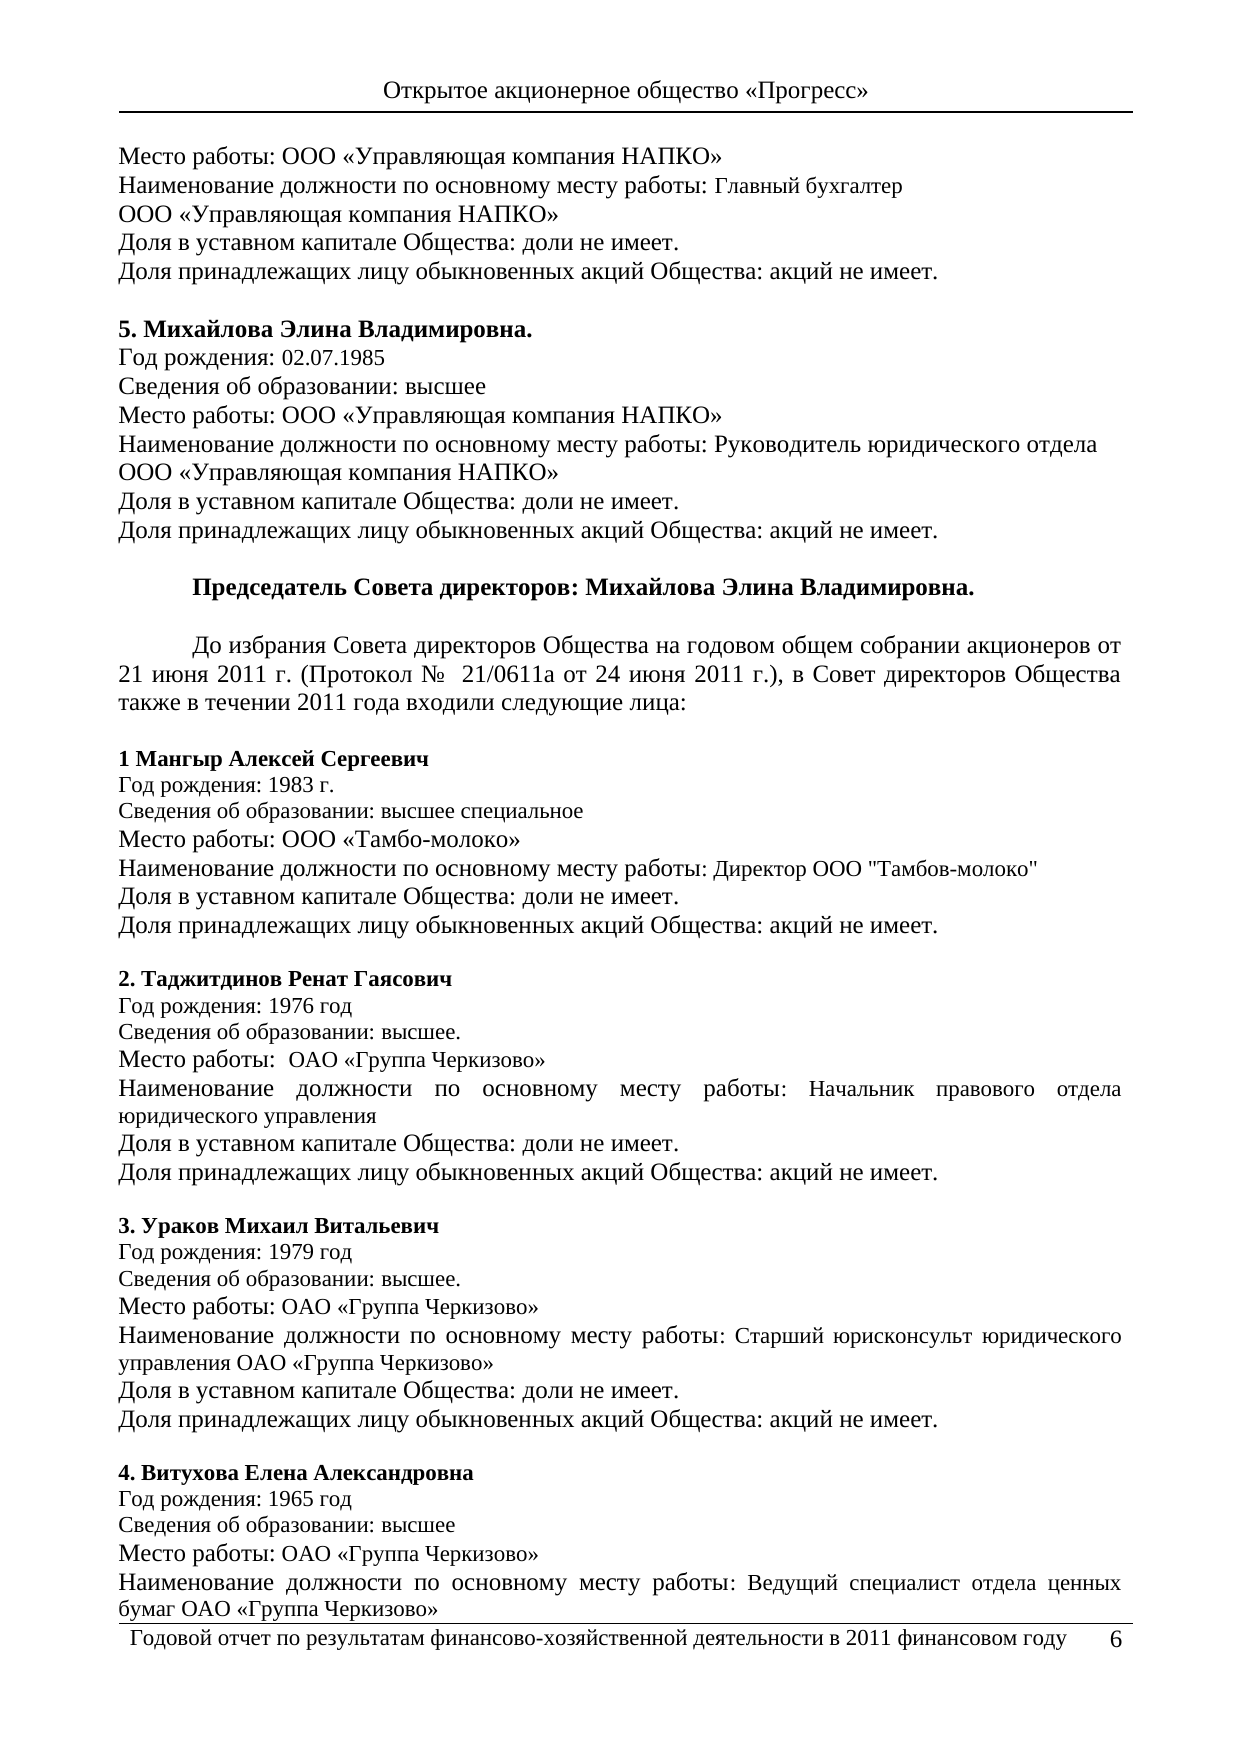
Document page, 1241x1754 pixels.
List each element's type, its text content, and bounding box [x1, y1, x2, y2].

text Доля принадлежащих лицу обыкновенных акций Общества: акций не имеет. [118, 1404, 1122, 1432]
text 5. Михайлова Элина Владимировна. [118, 314, 1122, 342]
text Доля в уставном капитале Общества: доли не имеет. [118, 486, 1122, 515]
text Год рождения: 1976 год [118, 992, 1122, 1018]
text Место работы: ОАО «Группа Черкизово» [118, 1291, 1122, 1320]
text Год рождения: 1965 год [118, 1485, 1122, 1512]
text Доля принадлежащих лицу обыкновенных акций Общества: акций не имеет. [118, 1157, 1122, 1186]
text Доля принадлежащих лицу обыкновенных акций Общества: акций не имеет. [118, 910, 1122, 939]
text Год рождения: . [118, 771, 1122, 798]
text Место работы: ОАО «Группа Черкизово» [118, 1044, 1122, 1073]
text 1 Мангыр Алексей Сергеевич [118, 745, 1122, 771]
text Доля в уставном капитале Общества: доли не имеет. [118, 227, 1122, 256]
text Место работы: ООО «Управляющая компания НАПКО» [118, 141, 1122, 170]
text Доля принадлежащих лицу обыкновенных акций Общества: акций не имеет. [118, 515, 1122, 544]
text Наименование должности по основному месту работы: Директор ООО "Тамбов-молоко" [118, 853, 1122, 881]
text Председатель Совета директоров: Михайлова Элина Владимировна. [118, 572, 1122, 601]
text Сведения об образовании: высшее [118, 1512, 1122, 1538]
text Место работы: ОАО «Группа Черкизово» [118, 1538, 1122, 1567]
text Доля принадлежащих лицу обыкновенных акций Общества: акций не имеет. [118, 256, 1122, 285]
text Сведения об образовании: высшее специальное [118, 798, 1122, 824]
text Сведения об образовании: высшее [118, 371, 1122, 400]
text До избрания Совета директоров Общества на годовом общем собрании акционеров от 21 июня 2011 г. (Протокол № 21/0611а от 24 июня 2011 г.), в Совет директоров Общества также в течении 2011 года входили следующие лица: [118, 630, 1122, 716]
text Доля в уставном капитале Общества: доли не имеет. [118, 1128, 1122, 1157]
text Место работы: ООО «Управляющая компания НАПКО» [118, 400, 1122, 429]
text Наименование должности по основному месту работы: Главный бухгалтер ООО «Управляющая компания НАПКО» [118, 170, 1122, 227]
text Наименование должности по основному месту работы: Руководитель юридического отдела ООО «Управляющая компания НАПКО» [118, 429, 1122, 486]
text Наименование должности по основному месту работы: Старший юрисконсульт юридического управления ОАО «Группа Черкизово» [118, 1320, 1122, 1375]
text Наименование должности по основному месту работы: Ведущий специалист отдела ценных бумаг ОАО «Группа Черкизово» [118, 1567, 1122, 1622]
text Год рождения: 02.07.1985 [118, 342, 1122, 371]
text Сведения об образовании: высшее. [118, 1265, 1122, 1291]
text 3. Ураков Михаил Витальевич [118, 1212, 1122, 1238]
text Доля в уставном капитале Общества: доли не имеет. [118, 881, 1122, 910]
text Место работы: ООО «Тамбо-молоко» [118, 824, 1122, 853]
text Доля в уставном капитале Общества: доли не имеет. [118, 1375, 1122, 1404]
text Год рождения: 1979 год [118, 1238, 1122, 1265]
text Сведения об образовании: высшее. [118, 1018, 1122, 1044]
text 2. [118, 965, 1122, 992]
text 4. Витухова Елена Александровна [118, 1459, 1122, 1485]
text Наименование должности по основному месту работы: Начальник правового отдела юридического управления [118, 1073, 1122, 1128]
